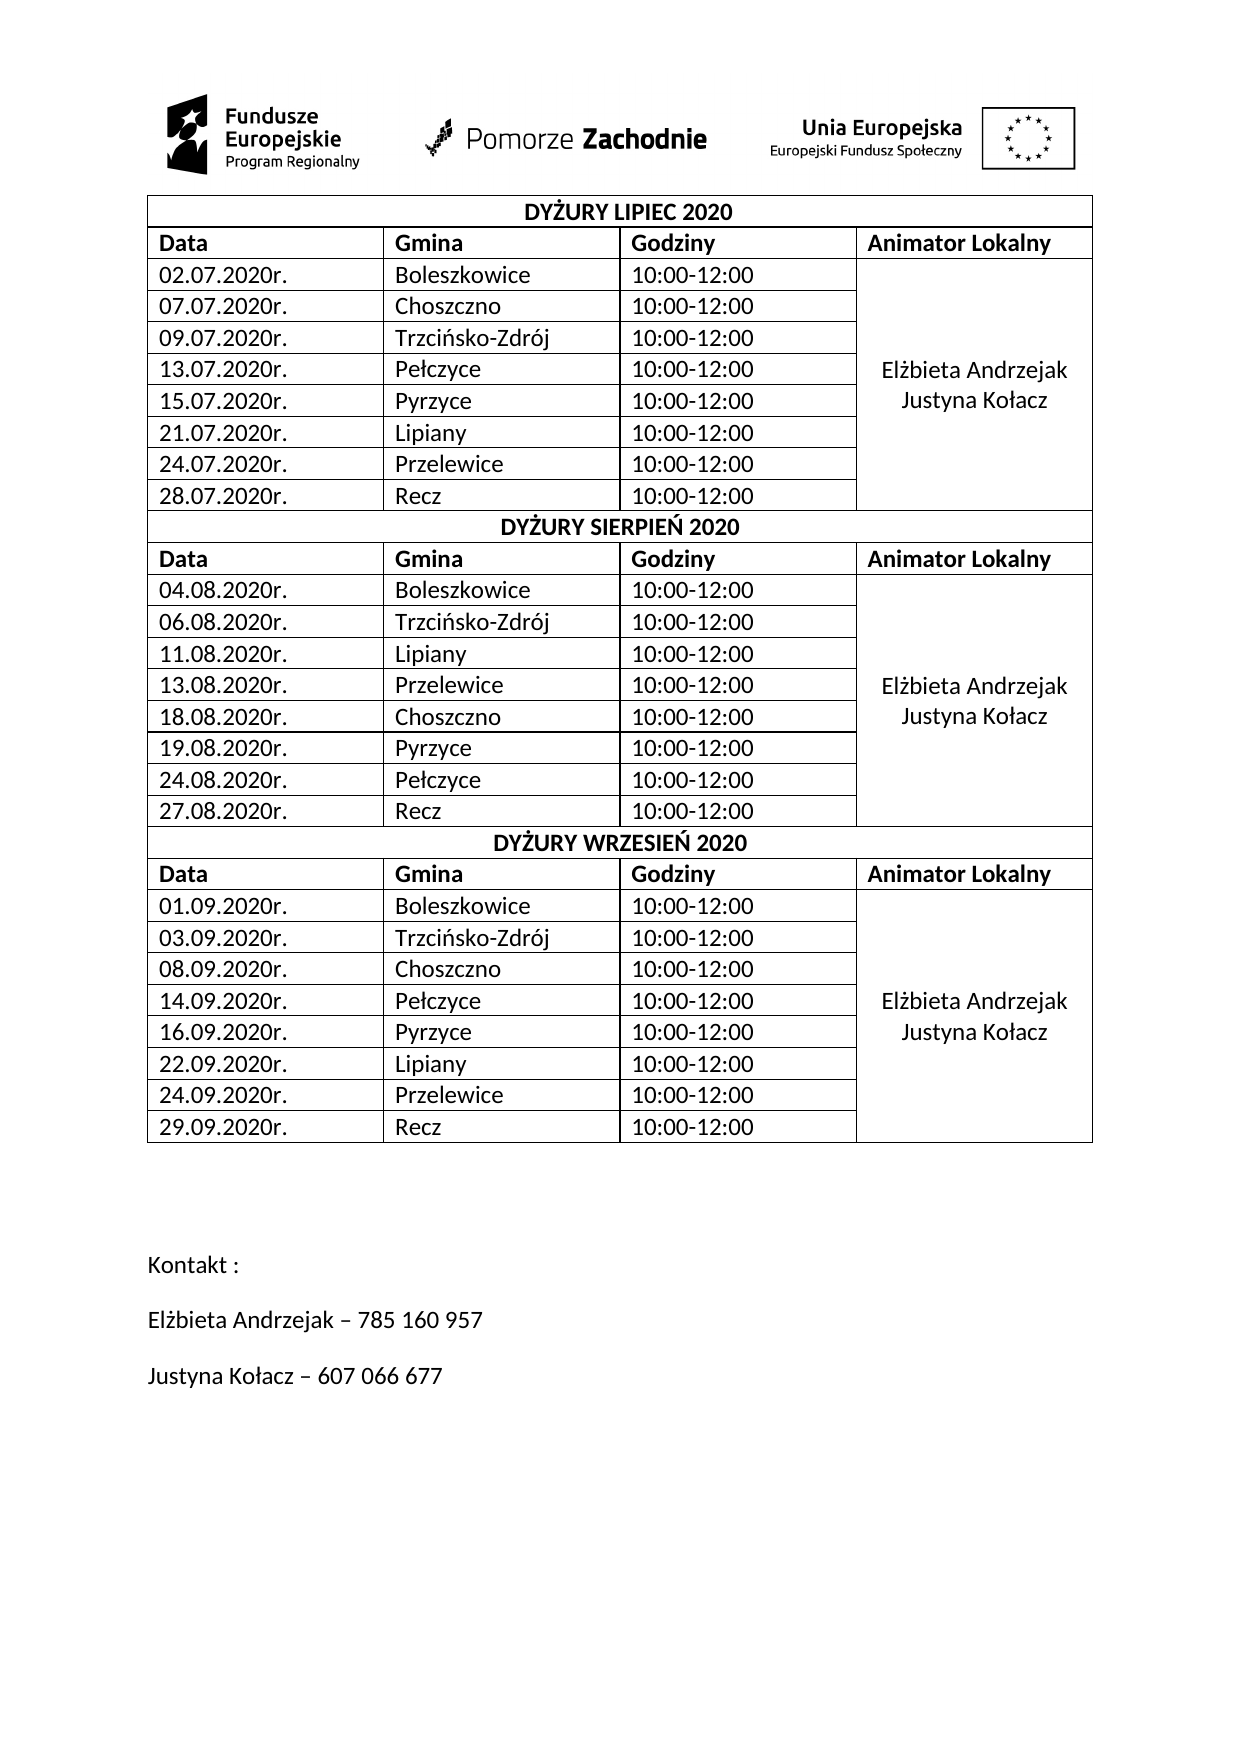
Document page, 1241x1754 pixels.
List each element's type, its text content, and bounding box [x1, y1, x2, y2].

table_cell 10:00-12:00 [621, 922, 856, 952]
table_cell Trzcińsko-Zdrój [384, 606, 619, 637]
table_cell Animator Lokalny [857, 228, 1092, 258]
table_cell Lipiany [384, 417, 619, 447]
table_cell 10:00-12:00 [621, 796, 856, 826]
table_cell Boleszkowice [384, 890, 619, 921]
table_cell Recz [384, 1111, 619, 1142]
table_cell 10:00-12:00 [621, 669, 856, 700]
table_cell 24.07.2020r. [148, 448, 383, 479]
table_cell Przelewice [384, 669, 619, 700]
table_cell 24.09.2020r. [148, 1080, 383, 1110]
table_cell 28.07.2020r. [148, 480, 383, 510]
table_cell 10:00-12:00 [621, 733, 856, 763]
table_cell Elżbieta Andrzejak Justyna Kołacz [857, 259, 1092, 510]
table_cell 10:00-12:00 [621, 638, 856, 668]
table_cell 29.09.2020r. [148, 1111, 383, 1142]
table_cell 01.09.2020r. [148, 890, 383, 921]
table_cell Data [148, 543, 383, 573]
text Elżbieta Andrzejak – 785 160 957 [148, 1304, 1093, 1335]
table_cell Trzcińsko-Zdrój [384, 322, 619, 353]
table_cell Godziny [621, 228, 856, 258]
text Kontakt : [148, 1249, 1093, 1279]
table_cell 09.07.2020r. [148, 322, 383, 353]
table_cell Boleszkowice [384, 259, 619, 289]
table_cell Lipiany [384, 638, 619, 668]
table_cell Recz [384, 796, 619, 826]
table_cell Godziny [621, 543, 856, 573]
table_cell Pełczyce [384, 764, 619, 794]
table_cell Animator Lokalny [857, 543, 1092, 573]
table_cell 10:00-12:00 [621, 1111, 856, 1142]
table_cell 10:00-12:00 [621, 764, 856, 794]
table_cell 16.09.2020r. [148, 1016, 383, 1047]
table_cell 18.08.2020r. [148, 701, 383, 731]
table_cell Pełczyce [384, 354, 619, 384]
table_cell 10:00-12:00 [621, 480, 856, 510]
table_cell 08.09.2020r. [148, 953, 383, 984]
table_cell Animator Lokalny [857, 859, 1092, 889]
table_cell Godziny [621, 859, 856, 889]
table_cell 10:00-12:00 [621, 1080, 856, 1110]
table_cell 10:00-12:00 [621, 575, 856, 605]
table_cell 14.09.2020r. [148, 985, 383, 1015]
table_cell DYŻURY WRZESIEŃ 2020 [148, 827, 1092, 858]
table_cell 10:00-12:00 [621, 606, 856, 637]
table_cell 10:00-12:00 [621, 1016, 856, 1047]
table_cell 10:00-12:00 [621, 448, 856, 479]
table_cell 10:00-12:00 [621, 417, 856, 447]
table_cell 06.08.2020r. [148, 606, 383, 637]
table_cell Trzcińsko-Zdrój [384, 922, 619, 952]
table_cell 11.08.2020r. [148, 638, 383, 668]
text Justyna Kołacz – 607 066 677 [148, 1360, 1093, 1391]
table_cell 10:00-12:00 [621, 701, 856, 731]
table_cell 10:00-12:00 [621, 890, 856, 921]
table_cell 02.07.2020r. [148, 259, 383, 289]
table_cell Gmina [384, 543, 619, 573]
table_cell 21.07.2020r. [148, 417, 383, 447]
table_cell Boleszkowice [384, 575, 619, 605]
table_header DYŻURY LIPIEC 2020 [148, 196, 1092, 226]
table_cell 10:00-12:00 [621, 1048, 856, 1078]
table_cell Pyrzyce [384, 733, 619, 763]
table_cell Elżbieta Andrzejak Justyna Kołacz [857, 575, 1092, 826]
table_cell Lipiany [384, 1048, 619, 1078]
table_cell Pełczyce [384, 985, 619, 1015]
table_cell Choszczno [384, 701, 619, 731]
table_cell Elżbieta Andrzejak Justyna Kołacz [857, 890, 1092, 1142]
table_cell 04.08.2020r. [148, 575, 383, 605]
table_cell 27.08.2020r. [148, 796, 383, 826]
table_cell 10:00-12:00 [621, 953, 856, 984]
table_cell 03.09.2020r. [148, 922, 383, 952]
table_cell 10:00-12:00 [621, 259, 856, 289]
table_cell 19.08.2020r. [148, 733, 383, 763]
table_cell 13.08.2020r. [148, 669, 383, 700]
table_cell 13.07.2020r. [148, 354, 383, 384]
picture [147, 73, 1093, 195]
table_cell 24.08.2020r. [148, 764, 383, 794]
table_cell Choszczno [384, 953, 619, 984]
table_cell 10:00-12:00 [621, 985, 856, 1015]
table_cell Choszczno [384, 291, 619, 321]
table_cell Gmina [384, 228, 619, 258]
table_cell Gmina [384, 859, 619, 889]
table_cell 10:00-12:00 [621, 291, 856, 321]
table_cell Pyrzyce [384, 385, 619, 416]
table_cell 10:00-12:00 [621, 354, 856, 384]
table_cell 15.07.2020r. [148, 385, 383, 416]
table_cell Pyrzyce [384, 1016, 619, 1047]
table_cell 10:00-12:00 [621, 385, 856, 416]
table_cell Przelewice [384, 1080, 619, 1110]
table_cell Recz [384, 480, 619, 510]
table_cell Data [148, 859, 383, 889]
table_cell DYŻURY SIERPIEŃ 2020 [148, 511, 1092, 542]
table_cell 10:00-12:00 [621, 322, 856, 353]
table_cell Data [148, 228, 383, 258]
table_cell 22.09.2020r. [148, 1048, 383, 1078]
table_cell 07.07.2020r. [148, 291, 383, 321]
table_cell Przelewice [384, 448, 619, 479]
